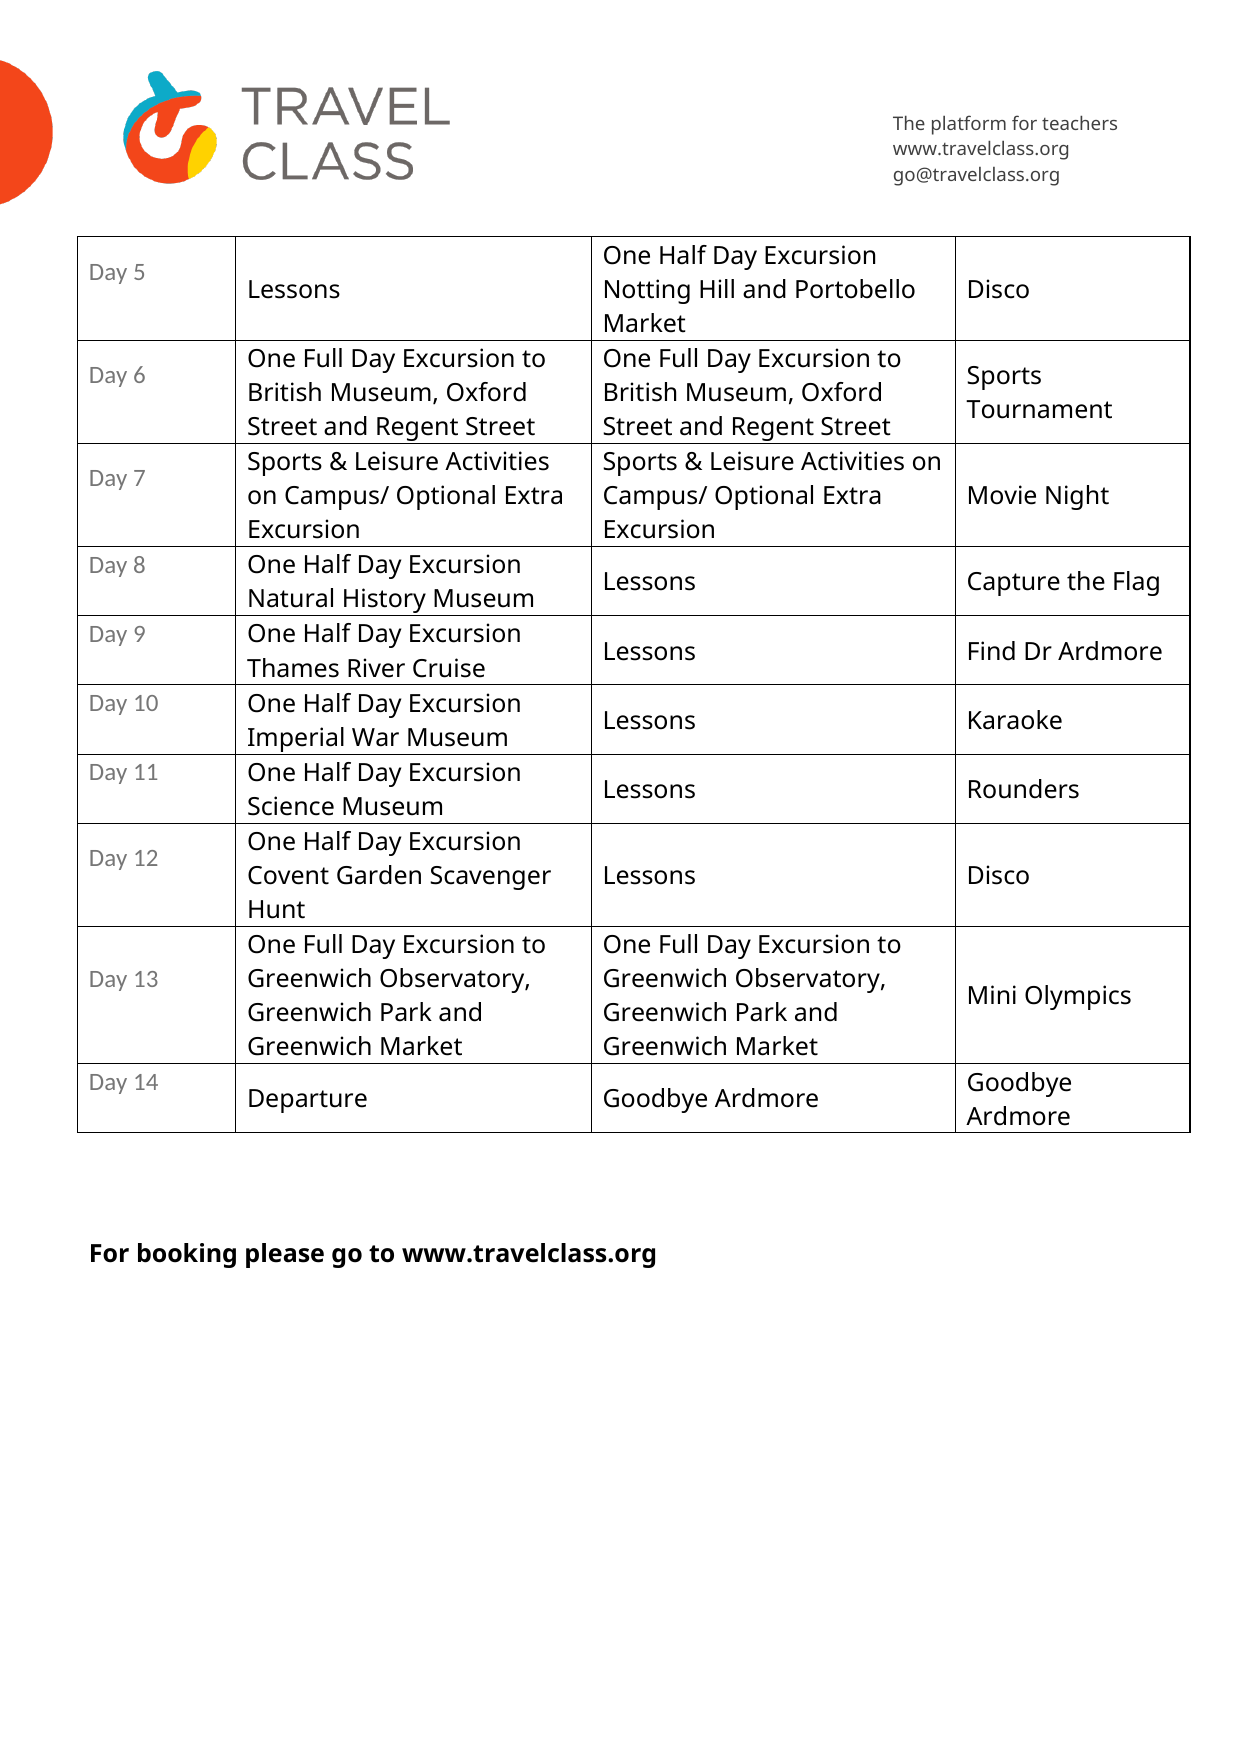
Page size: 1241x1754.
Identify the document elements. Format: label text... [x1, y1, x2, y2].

table_cell Day 8 [78, 547, 235, 615]
table_cell Day 10 [78, 685, 235, 753]
table_cell Sports Tournament [956, 341, 1189, 443]
table_cell Goodbye Ardmore [956, 1064, 1189, 1132]
table_cell Capture the Flag [956, 547, 1189, 615]
table_cell Day 13 [78, 927, 235, 1063]
table_cell Lessons [236, 237, 591, 339]
table_cell Day 6 [78, 341, 235, 443]
table_cell Movie Night [956, 444, 1189, 546]
table_cell Lessons [592, 616, 955, 684]
table_cell One Full Day Excursion to Greenwich Observatory, Greenwich Park and Greenwich Market [236, 927, 591, 1063]
table_cell Mini Olympics [956, 927, 1189, 1063]
table_cell Lessons [592, 755, 955, 823]
table_cell One Full Day Excursion to British Museum, Oxford Street and Regent Street [236, 341, 591, 443]
table_cell One Half Day Excursion Covent Garden Scavenger Hunt [236, 824, 591, 926]
table_cell Lessons [592, 547, 955, 615]
table_cell Day 14 [78, 1064, 235, 1132]
table_cell Lessons [592, 685, 955, 753]
table_cell Lessons [592, 824, 955, 926]
table_cell Disco [956, 824, 1189, 926]
table_cell Goodbye Ardmore [592, 1064, 955, 1132]
table_cell One Half Day Excursion Imperial War Museum [236, 685, 591, 753]
table_cell Day 7 [78, 444, 235, 546]
picture [0, 0, 528, 266]
table_cell Sports & Leisure Activities on Campus/ Optional Extra Excursion [236, 444, 591, 546]
text For booking please go to www.travelclass.org [89, 1236, 1152, 1269]
table_cell Disco [956, 237, 1189, 339]
table_cell Departure [236, 1064, 591, 1132]
table_cell Day 11 [78, 755, 235, 823]
table_cell One Full Day Excursion to British Museum, Oxford Street and Regent Street [592, 341, 955, 443]
table_cell Find Dr Ardmore [956, 616, 1189, 684]
table_cell One Half Day Excursion Natural History Museum [236, 547, 591, 615]
table_cell One Half Day Excursion Notting Hill and Portobello Market [592, 237, 955, 339]
table_cell One Half Day Excursion Science Museum [236, 755, 591, 823]
table_cell Karaoke [956, 685, 1189, 753]
table_cell One Full Day Excursion to Greenwich Observatory, Greenwich Park and Greenwich Market [592, 927, 955, 1063]
table_cell Day 5 [78, 237, 235, 339]
table_cell Day 9 [78, 616, 235, 684]
table_cell Day 12 [78, 824, 235, 926]
table_cell Rounders [956, 755, 1189, 823]
table_cell One Half Day Excursion Thames River Cruise [236, 616, 591, 684]
table_cell Sports & Leisure Activities on Campus/ Optional Extra Excursion [592, 444, 955, 546]
